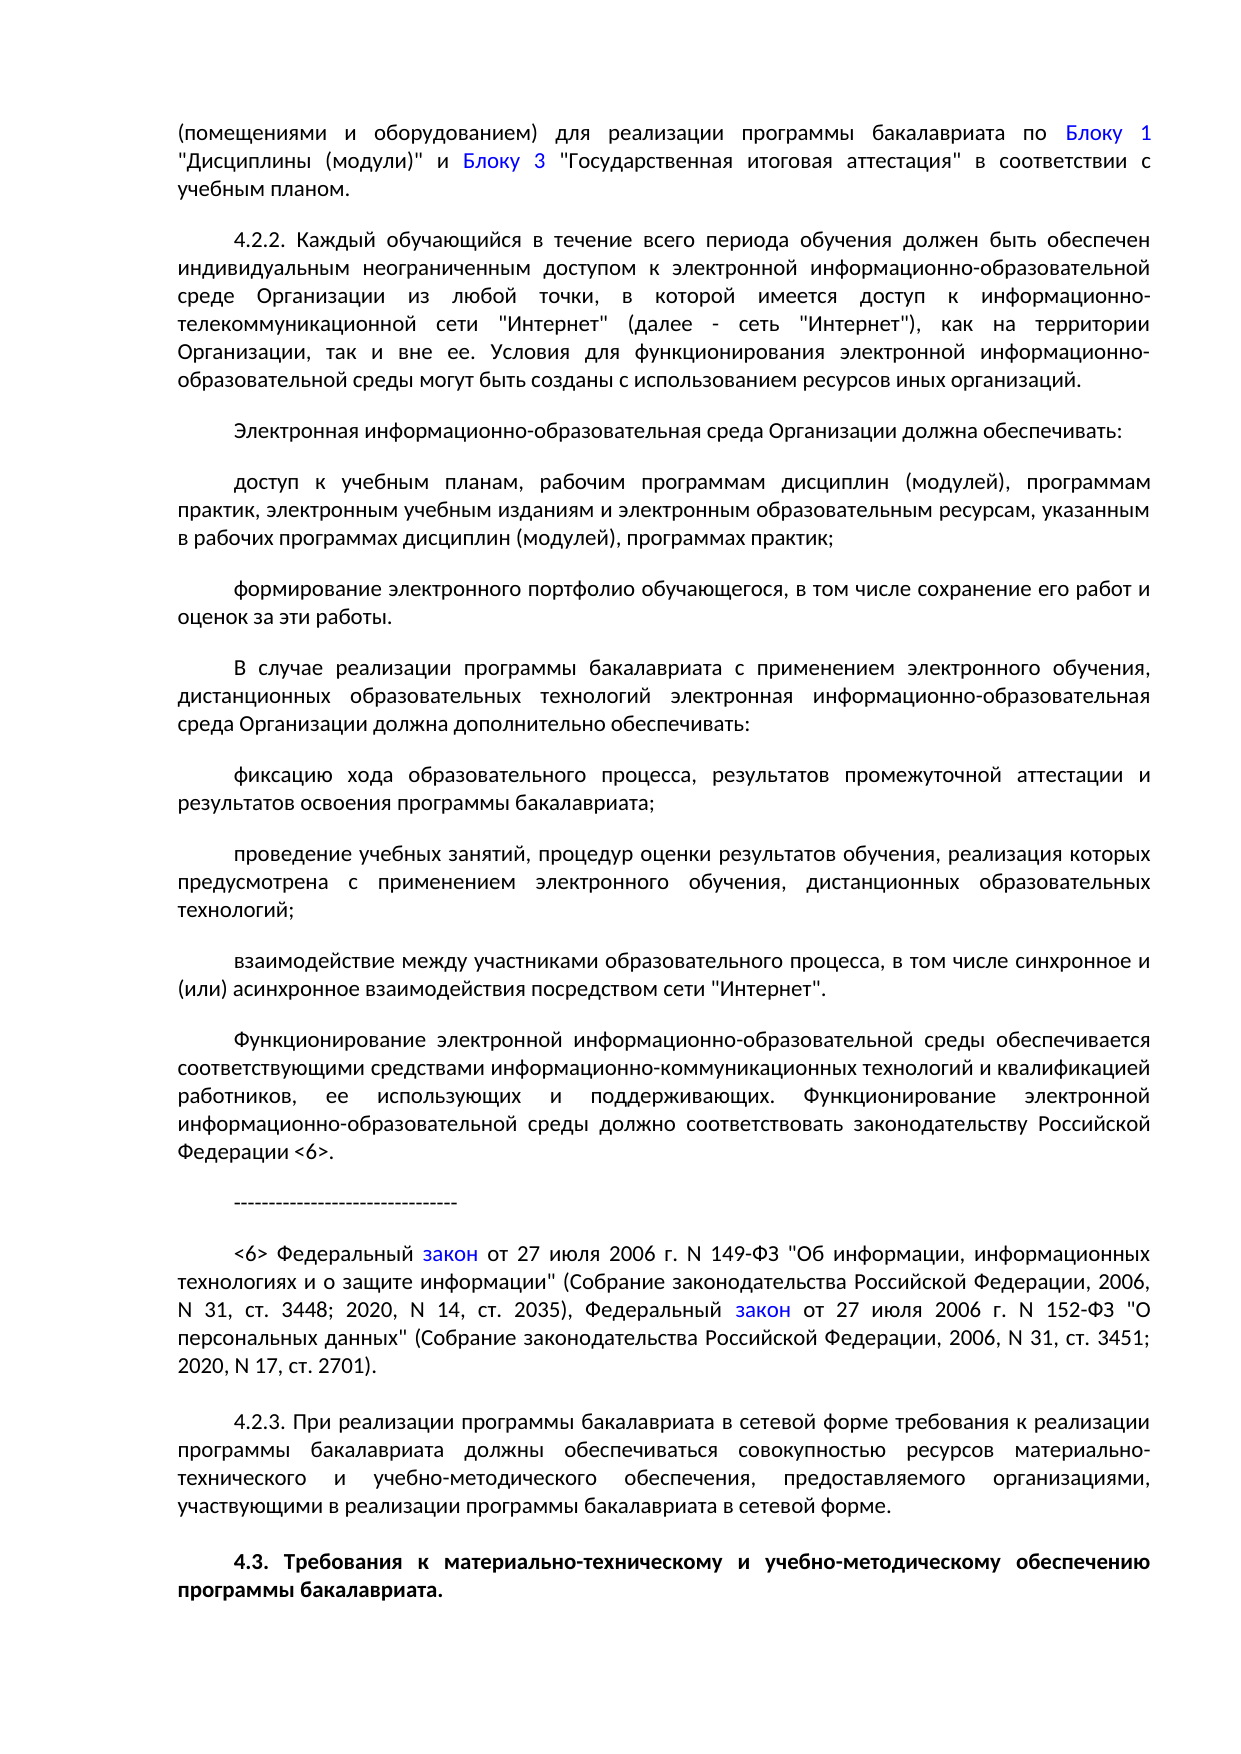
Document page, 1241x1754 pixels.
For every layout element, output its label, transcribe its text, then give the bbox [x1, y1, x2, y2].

text формирование электронного портфолио обучающегося, в том числе сохранение его работ и оценок за эти работы. [177, 574, 1152, 630]
text взаимодействие между участниками образовательного процесса, в том числе синхронное и (или) асинхронное взаимодействия посредством сети "Интернет". [177, 946, 1152, 1002]
text Электронная информационно-образовательная среда Организации должна обеспечивать: [177, 416, 1152, 444]
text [177, 118, 1152, 202]
text -------------------------------- [177, 1188, 1152, 1216]
text 4.2.3. При реализации программы бакалавриата в сетевой форме требования к реализации программы бакалавриата должны обеспечиваться совокупностью ресурсов материально-технического и учебно-методического обеспечения, предоставляемого организациями, участвующими в реализации программы бакалавриата в сетевой форме. [177, 1407, 1152, 1519]
text 4.2.2. Каждый обучающийся в течение всего периода обучения должен быть обеспечен индивидуальным неограниченным доступом к электронной информационно-образовательной среде Организации из любой точки, в которой имеется доступ к информационно-телекоммуникационной сети "Интернет" (далее - сеть "Интернет"), как на территории Организации, так и вне ее. Условия для функционирования электронной информационно-образовательной среды могут быть созданы с использованием ресурсов иных организаций. [177, 225, 1152, 393]
text Функционирование электронной информационно-образовательной среды обеспечивается соответствующими средствами информационно-коммуникационных технологий и квалификацией работников, ее использующих и поддерживающих. Функционирование электронной информационно-образовательной среды должно соответствовать законодательству Российской Федерации <6>. [177, 1025, 1152, 1165]
text проведение учебных занятий, процедур оценки результатов обучения, реализация которых предусмотрена с применением электронного обучения, дистанционных образовательных технологий; [177, 839, 1152, 923]
text В случае реализации программы бакалавриата с применением электронного обучения, дистанционных образовательных технологий электронная информационно-образовательная среда Организации должна дополнительно обеспечивать: [177, 653, 1152, 737]
title 4.3. Требования к материально-техническому и учебно-методическому обеспечению программы бакалавриата. [177, 1547, 1152, 1603]
text доступ к учебным планам, рабочим программам дисциплин (модулей), программам практик, электронным учебным изданиям и электронным образовательным ресурсам, указанным в рабочих программах дисциплин (модулей), программах практик; [177, 467, 1152, 551]
text фиксацию хода образовательного процесса, результатов промежуточной аттестации и результатов освоения программы бакалавриата; [177, 760, 1152, 816]
text <6> Федеральный закон от 27 июля 2006 г. N 149-ФЗ "Об информации, информационных технологиях и о защите информации" (Собрание законодательства Российской Федерации, 2006, N 31, ст. 3448; 2020, N 14, ст. 2035), Федеральный закон от 27 июля 2006 г. N 152-ФЗ "О персональных данных" (Собрание законодательства Российской Федерации, 2006, N 31, ст. 3451; 2020, N 17, ст. 2701). [177, 1239, 1152, 1379]
